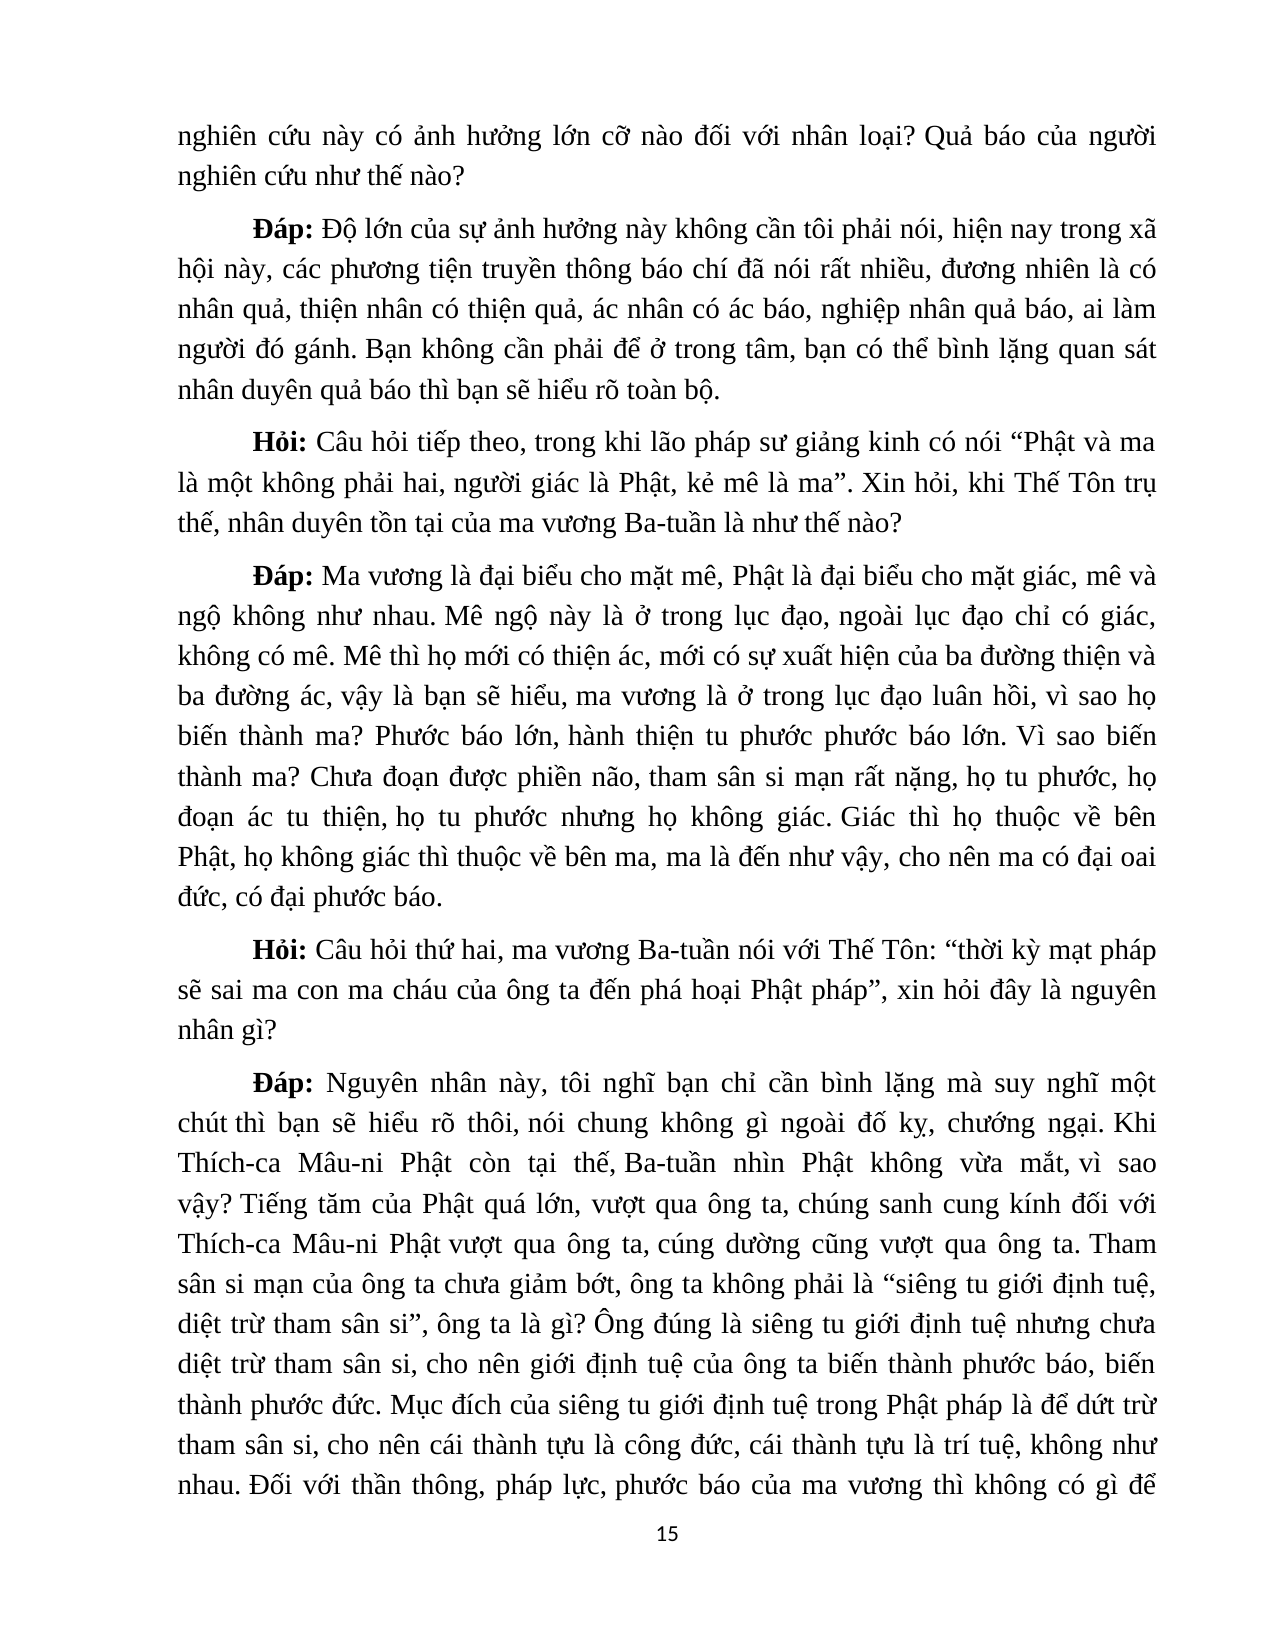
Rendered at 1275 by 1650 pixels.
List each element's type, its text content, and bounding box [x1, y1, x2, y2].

text Hỏi: Câu hỏi thứ hai, ma vương Ba-tuần nói với Thế Tôn: “thời kỳ mạt pháp sẽ sai ma con ma cháu của ông ta đến phá hoại Phật pháp”, xin hỏi đây là nguyên nhân gì? [177, 932, 1157, 1046]
text Hỏi: Câu hỏi tiếp theo, trong khi lão pháp sư giảng kinh có nói “Phật và ma là một không phải hai, người giác là Phật, kẻ mê là ma”. Xin hỏi, khi Thế Tôn trụ thế, nhân duyên tồn tại của ma vương Ba-tuần là như thế nào? [177, 424, 1157, 538]
text Đáp: Ma vương là đại biểu cho mặt mê, Phật là đại biểu cho mặt giác, mê và ngộ không như nhau. Mê ngộ này là ở trong lục đạo, ngoài lục đạo chỉ có giác, không có mê. Mê thì họ mới có thiện ác, mới có sự xuất hiện của ba đường thiện và ba đường ác, vậy là bạn sẽ hiểu, ma vương là ở trong lục đạo luân hồi, vì sao họ biến thành ma? Phước báo lớn, hành thiện tu phước phước báo lớn. Vì sao biến thành ma? Chưa đoạn được phiền não, tham sân si mạn rất nặng, họ tu phước, họ đoạn ác tu thiện, họ tu phước nhưng họ không giác. Giác thì họ thuộc về bên Phật, họ không giác thì thuộc về bên ma, ma là đến như vậy, cho nên ma có đại oai đức, có đại phước báo. [177, 558, 1157, 913]
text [177, 118, 1157, 192]
text Đáp: Độ lớn của sự ảnh hưởng này không cần tôi phải nói, hiện nay trong xã hội này, các phương tiện truyền thông báo chí đã nói rất nhiều, đương nhiên là có nhân quả, thiện nhân có thiện quả, ác nhân có ác báo, nghiệp nhân quả báo, ai làm người đó gánh. Bạn không cần phải để ở trong tâm, bạn có thể bình lặng quan sát nhân duyên quả báo thì bạn sẽ hiểu rõ toàn bộ. [177, 211, 1157, 405]
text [177, 1065, 1157, 1501]
